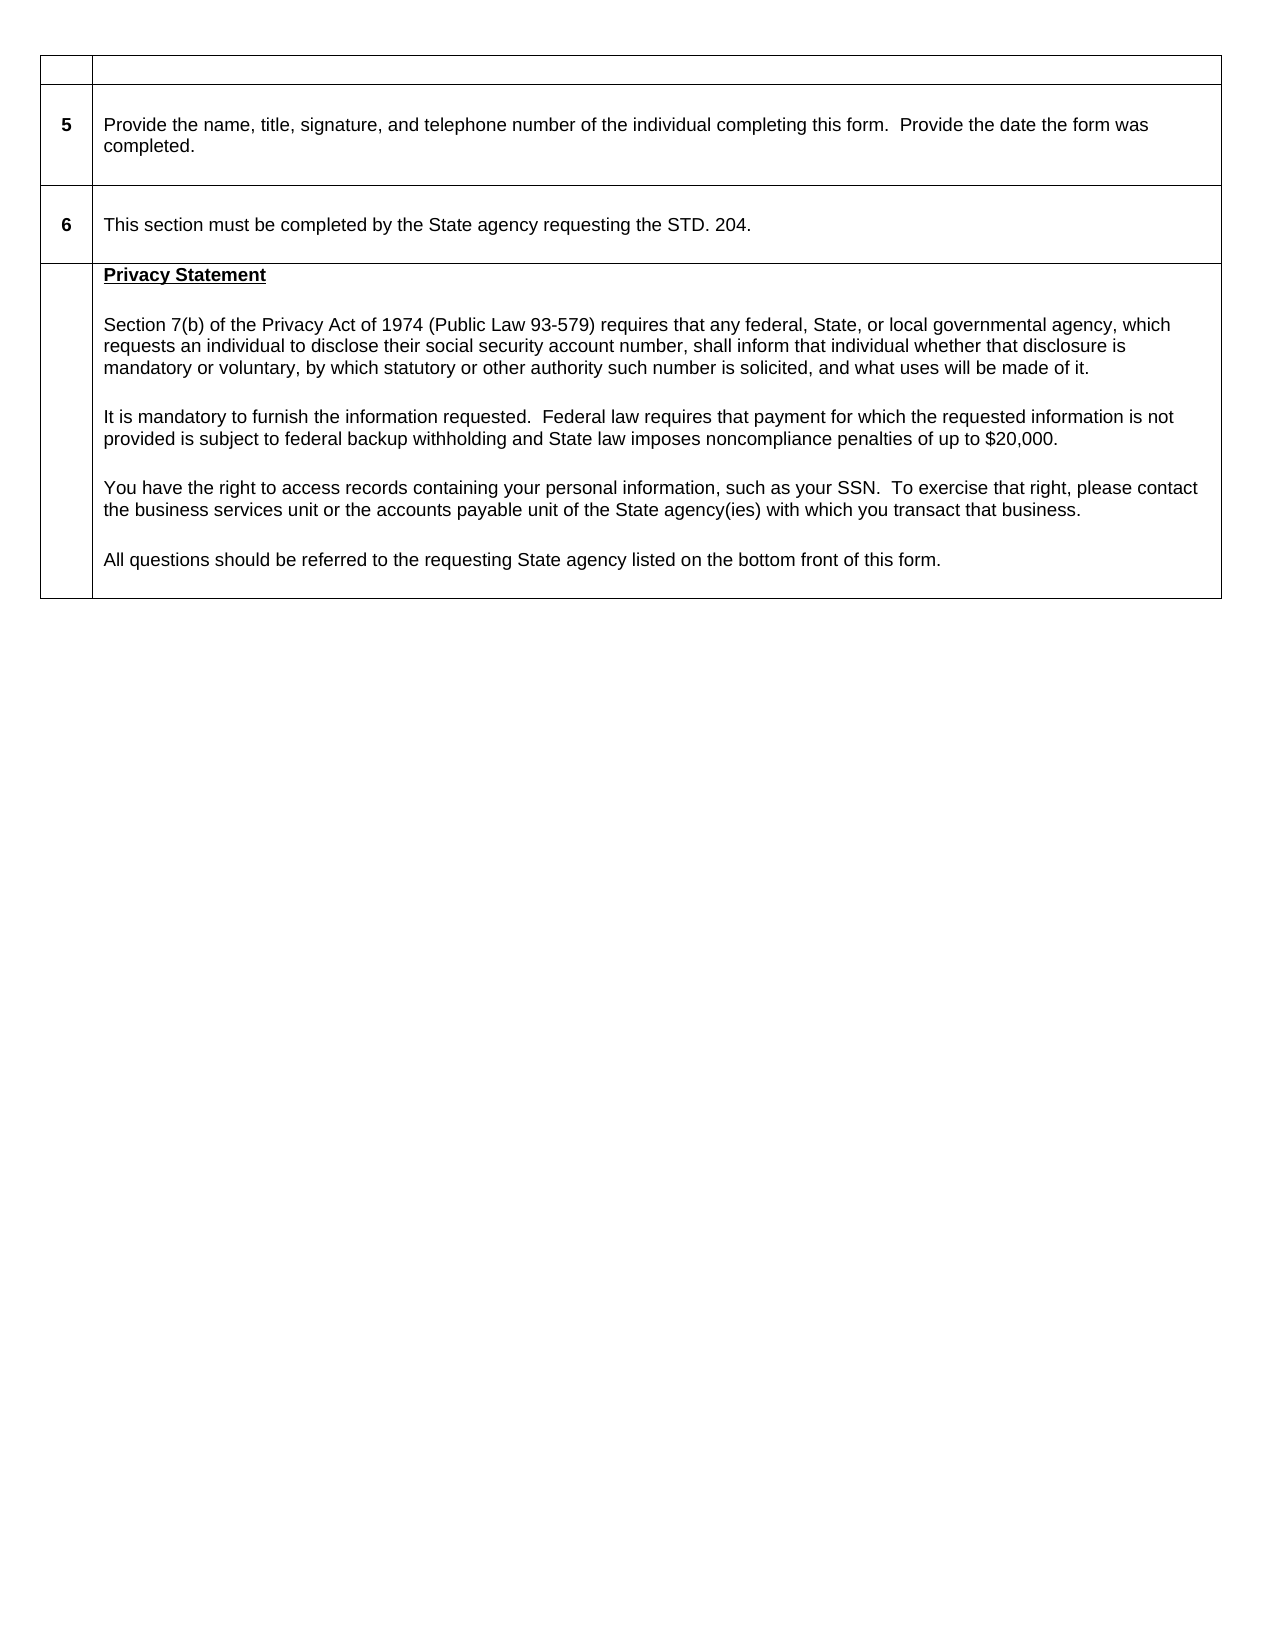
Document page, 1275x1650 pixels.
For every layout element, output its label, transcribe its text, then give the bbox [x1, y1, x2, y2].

table_cell 6 [41, 186, 92, 263]
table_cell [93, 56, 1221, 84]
table_cell This section must be completed by the State agency requesting the STD. 204. [93, 186, 1221, 263]
table_cell Privacy Statement Section 7(b) of the Privacy Act of 1974 (Public Law 93-579) requires that any federal, State, or local governmental agency, which requests an individual to disclose their social security account number, shall inform that individual whether that disclosure is mandatory or voluntary, by which statutory or other authority such number is solicited, and what uses will be made of it. It is mandatory to furnish the information requested. Federal law requires that payment for which the requested information is not provided is subject to federal backup withholding and State law imposes noncompliance penalties of up to $20,000. You have the right to access records containing your personal information, such as your SSN. To exercise that right, please contact the business services unit or the accounts payable unit of the State agency(ies) with which you transact that business. All questions should be referred to the requesting State agency listed on the bottom front of this form. [93, 264, 1221, 598]
table_cell [41, 264, 92, 598]
table_cell 5 [41, 85, 92, 184]
table_cell 4 [41, 56, 92, 84]
table_cell Provide the name, title, signature, and telephone number of the individual completing this form. Provide the date the form was completed. [93, 85, 1221, 184]
